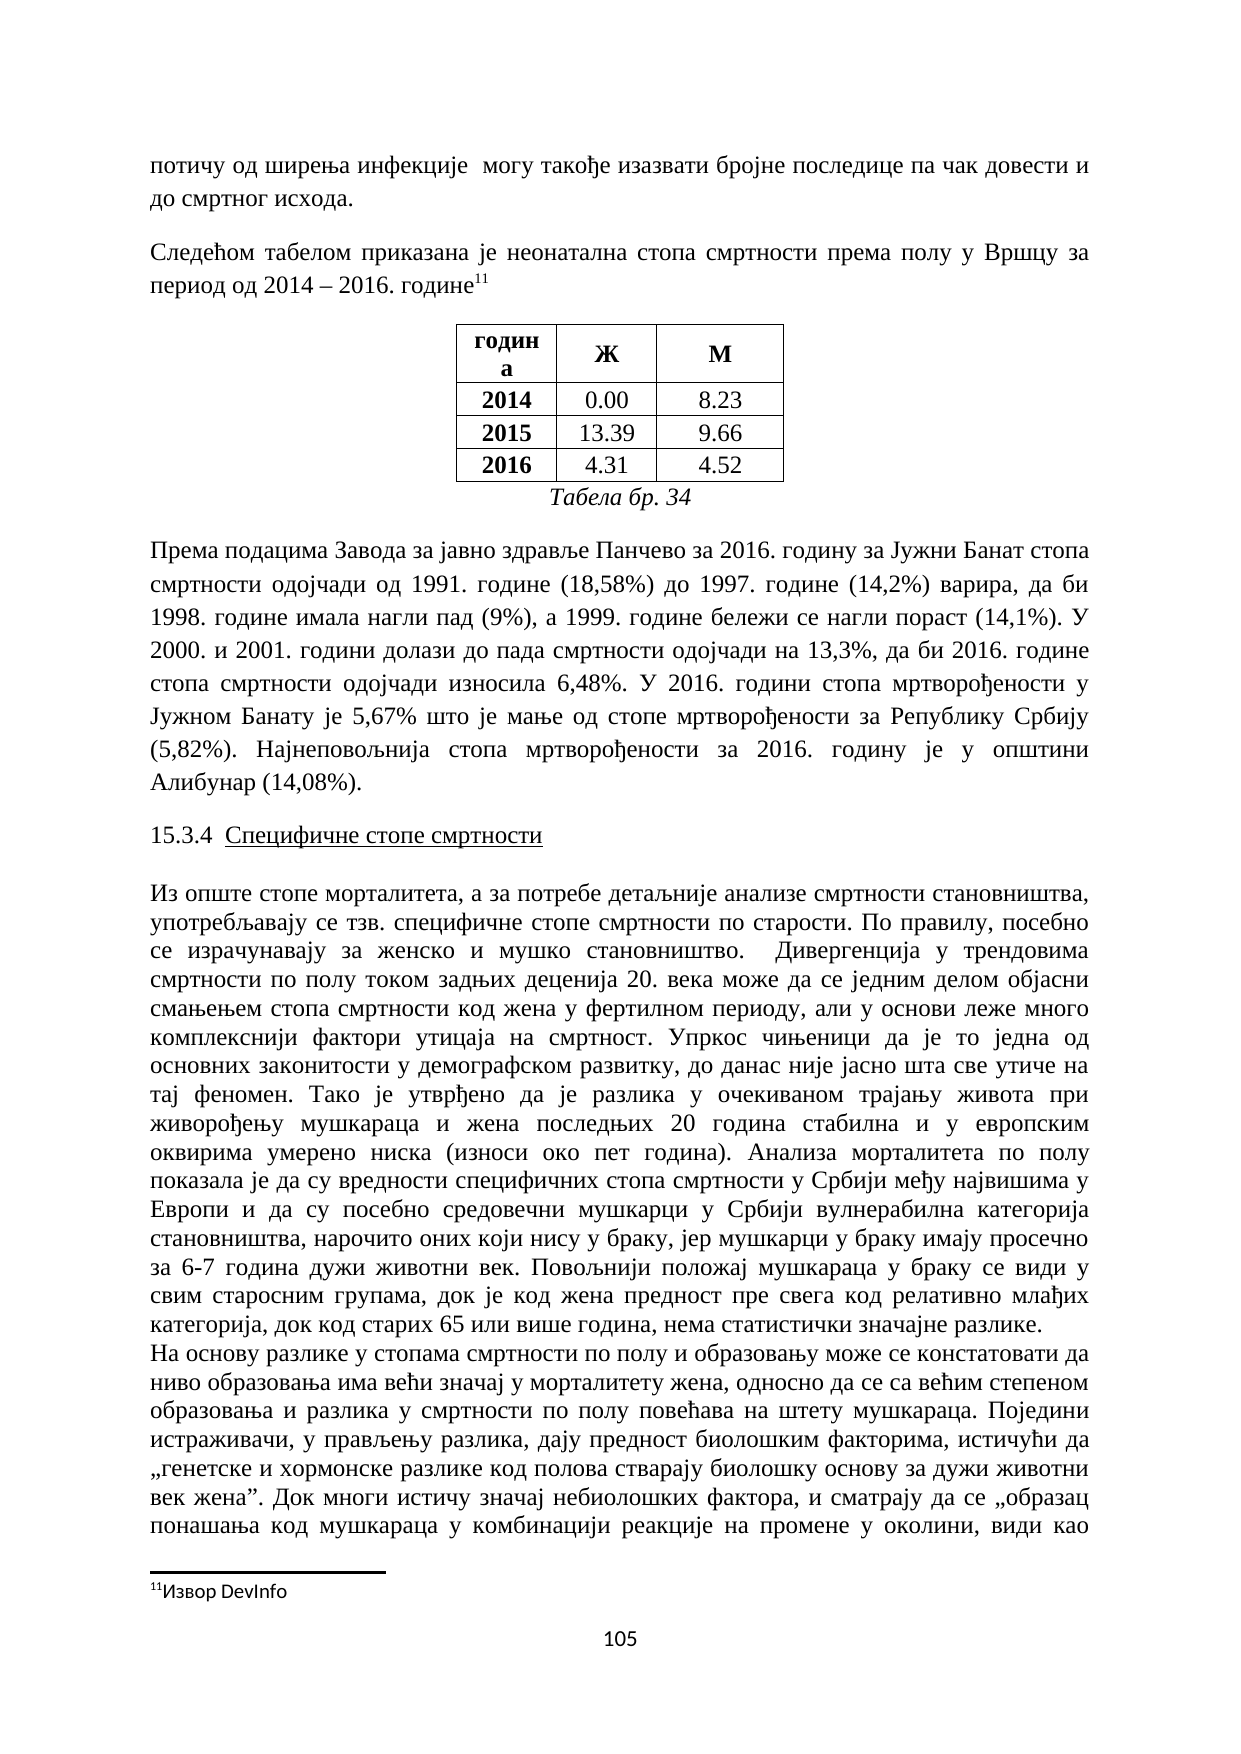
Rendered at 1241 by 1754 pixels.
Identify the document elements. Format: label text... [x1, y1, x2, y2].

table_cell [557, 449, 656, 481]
text Следећом табелом приказана је неонатална стопа смртности према полу у Вршцу за период од 2014 – 2016. године [150, 237, 1090, 299]
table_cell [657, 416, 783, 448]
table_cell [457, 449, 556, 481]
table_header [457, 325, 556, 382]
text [150, 150, 1090, 212]
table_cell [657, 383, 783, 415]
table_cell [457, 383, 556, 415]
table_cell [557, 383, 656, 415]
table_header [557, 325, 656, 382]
text Табела бр. 34 [150, 482, 1090, 511]
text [150, 1338, 1090, 1539]
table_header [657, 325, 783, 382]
text Из опште стопе морталитета, а за потребе детаљније анализе смртности становништва, употребљавају се тзв. специфичне стопе смртности по старости. По правилу, посебно се израчунавају за женско и мушко становништво. Дивергенција у трендовима смртности по полу током задњих деценија 20. века може да се једним делом објасни смањењем стопа смртности код жена у фертилном периоду, али у основи леже много комплекснији фактори утицаја на смртност. Упркос чињеници да је то једна од основних законитости у демографском развитку, до данас није јасно шта све утиче на тај феномен. Тако је утврђено да је разлика у очекиваном трајању живота при живорођењу мушкараца и жена последњих 20 година стабилна и у европским оквирима умерено ниска (износи око пет година). Анализа морталитета по полу показала је да су вредности специфичних стопа смртности у Србији међу највишима у Европи и да су посебно средовечни мушкарци у Србији вулнерабилна категорија становништва, нарочито оних који нису у браку, јер мушкарци у браку имају просечно за 6-7 година дужи животни век. Повољнији положај мушкараца у браку се види у свим старосним групама, док је код жена предност пре свега код релативно млађих категорија, док код старих 65 или више година, нема статистички значајне разлике. [150, 878, 1090, 1338]
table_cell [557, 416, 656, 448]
list Специфичне стопе смртности [150, 821, 1090, 849]
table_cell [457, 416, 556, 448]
text Према подацима Завода за јавно здравље Панчево за 2016. годину за Јужни Банат стопа смртности одојчади од 1991. године (18,58%) до 1997. године (14,2%) варира, да би 1998. године имала нагли пад (9%), а 1999. године бележи се нагли пораст (14,1%). У 2000. и 2001. години долази до пада смртности одојчади на 13,3%, да би 2016. године стопа смртности одојчади износила 6,48%. У 2016. години стопа мртворођености у Јужном Банату је 5,67% што је мање од стопе мртворођености за Републику Србију (5,82%). Најнеповољнија стопа мртворођености за 2016. годину је у општини Алибунар (14,08%). [150, 536, 1090, 796]
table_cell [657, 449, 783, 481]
